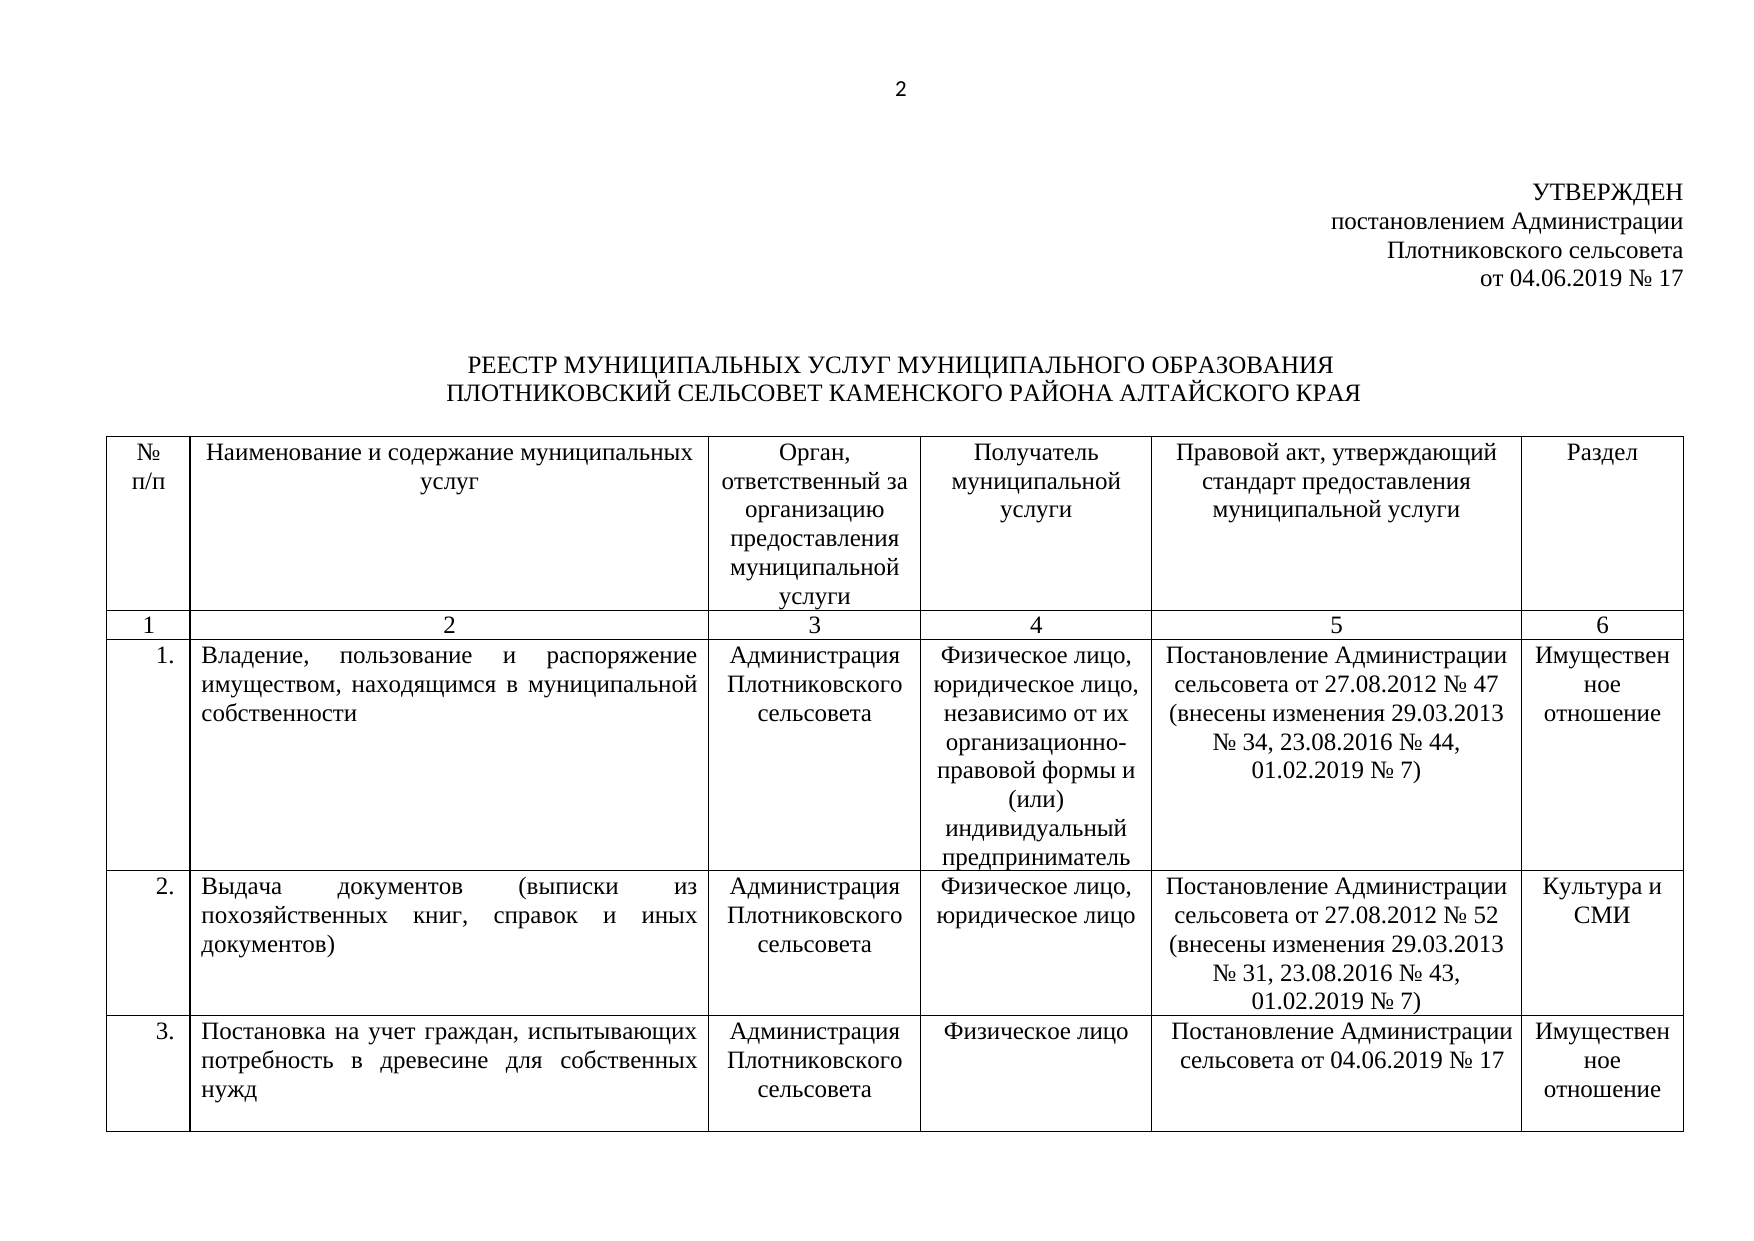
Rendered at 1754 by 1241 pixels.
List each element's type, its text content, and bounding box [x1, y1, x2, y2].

table_header Орган, ответственный за организацию предоставления муниципальной услуги [709, 437, 920, 609]
text от 04.06.2019 № 17 [118, 263, 1683, 292]
table_cell Имущественное отношение [1522, 1016, 1683, 1131]
table_cell [107, 640, 189, 870]
table_header Наименование и содержание муниципальных услуг [191, 437, 708, 609]
text ПЛОТНИКОВСКИЙ СЕЛЬСОВЕТ КАМЕНСКОГО РАЙОНА АЛТАЙСКОГО КРАЯ [118, 378, 1683, 407]
table_cell 3 [709, 611, 920, 639]
table_header Получатель муниципальной услуги [921, 437, 1151, 609]
table_cell 1 [107, 611, 189, 639]
table_cell Постановление Администрации сельсовета от 27.08.2012 № 47 (внесены изменения 29.03.2013 № 34, 23.08.2016 № 44, 01.02.2019 № 7) [1152, 640, 1521, 870]
table_cell [107, 1016, 189, 1131]
table_cell Постановление Администрации сельсовета от 04.06.2019 № 17 [1152, 1016, 1521, 1131]
table_cell Владение, пользование и распоряжение имуществом, находящимся в муниципальной собственности [191, 640, 708, 870]
table_cell Администрация Плотниковского сельсовета [709, 640, 920, 870]
table_cell Культура и СМИ [1522, 871, 1683, 1015]
table_cell Администрация Плотниковского сельсовета [709, 1016, 920, 1131]
text Плотниковского сельсовета [118, 235, 1683, 263]
table_cell Выдача документов (выписки из похозяйственных книг, справок и иных документов) [191, 871, 708, 1015]
table_cell Физическое лицо, юридическое лицо, независимо от их организационно- правовой формы и (или) индивидуальный предприниматель [921, 640, 1151, 870]
table_cell Постановка на учет граждан, испытывающих потребность в древесине для собственных нужд [191, 1016, 708, 1131]
table_header № п/п [107, 437, 189, 609]
table_cell 5 [1152, 611, 1521, 639]
table_header Правовой акт, утверждающий стандарт предоставления муниципальной услуги [1152, 437, 1521, 609]
table_header Раздел [1522, 437, 1683, 609]
text постановлением Администрации [118, 206, 1683, 235]
table_cell Администрация Плотниковского сельсовета [709, 871, 920, 1015]
table_cell Постановление Администрации сельсовета от 27.08.2012 № 52 (внесены изменения 29.03.2013 № 31, 23.08.2016 № 43, 01.02.2019 № 7) [1152, 871, 1521, 1015]
table_cell 6 [1522, 611, 1683, 639]
table_cell Физическое лицо [921, 1016, 1151, 1131]
text УТВЕРЖДЕН [118, 177, 1683, 206]
text РЕЕСТР МУНИЦИПАЛЬНЫХ УСЛУГ МУНИЦИПАЛЬНОГО ОБРАЗОВАНИЯ [118, 350, 1683, 378]
table_cell [107, 871, 189, 1015]
table_cell 2 [191, 611, 708, 639]
table_cell Имущественное отношение [1522, 640, 1683, 870]
table_cell 4 [921, 611, 1151, 639]
table_cell Физическое лицо, юридическое лицо [921, 871, 1151, 1015]
